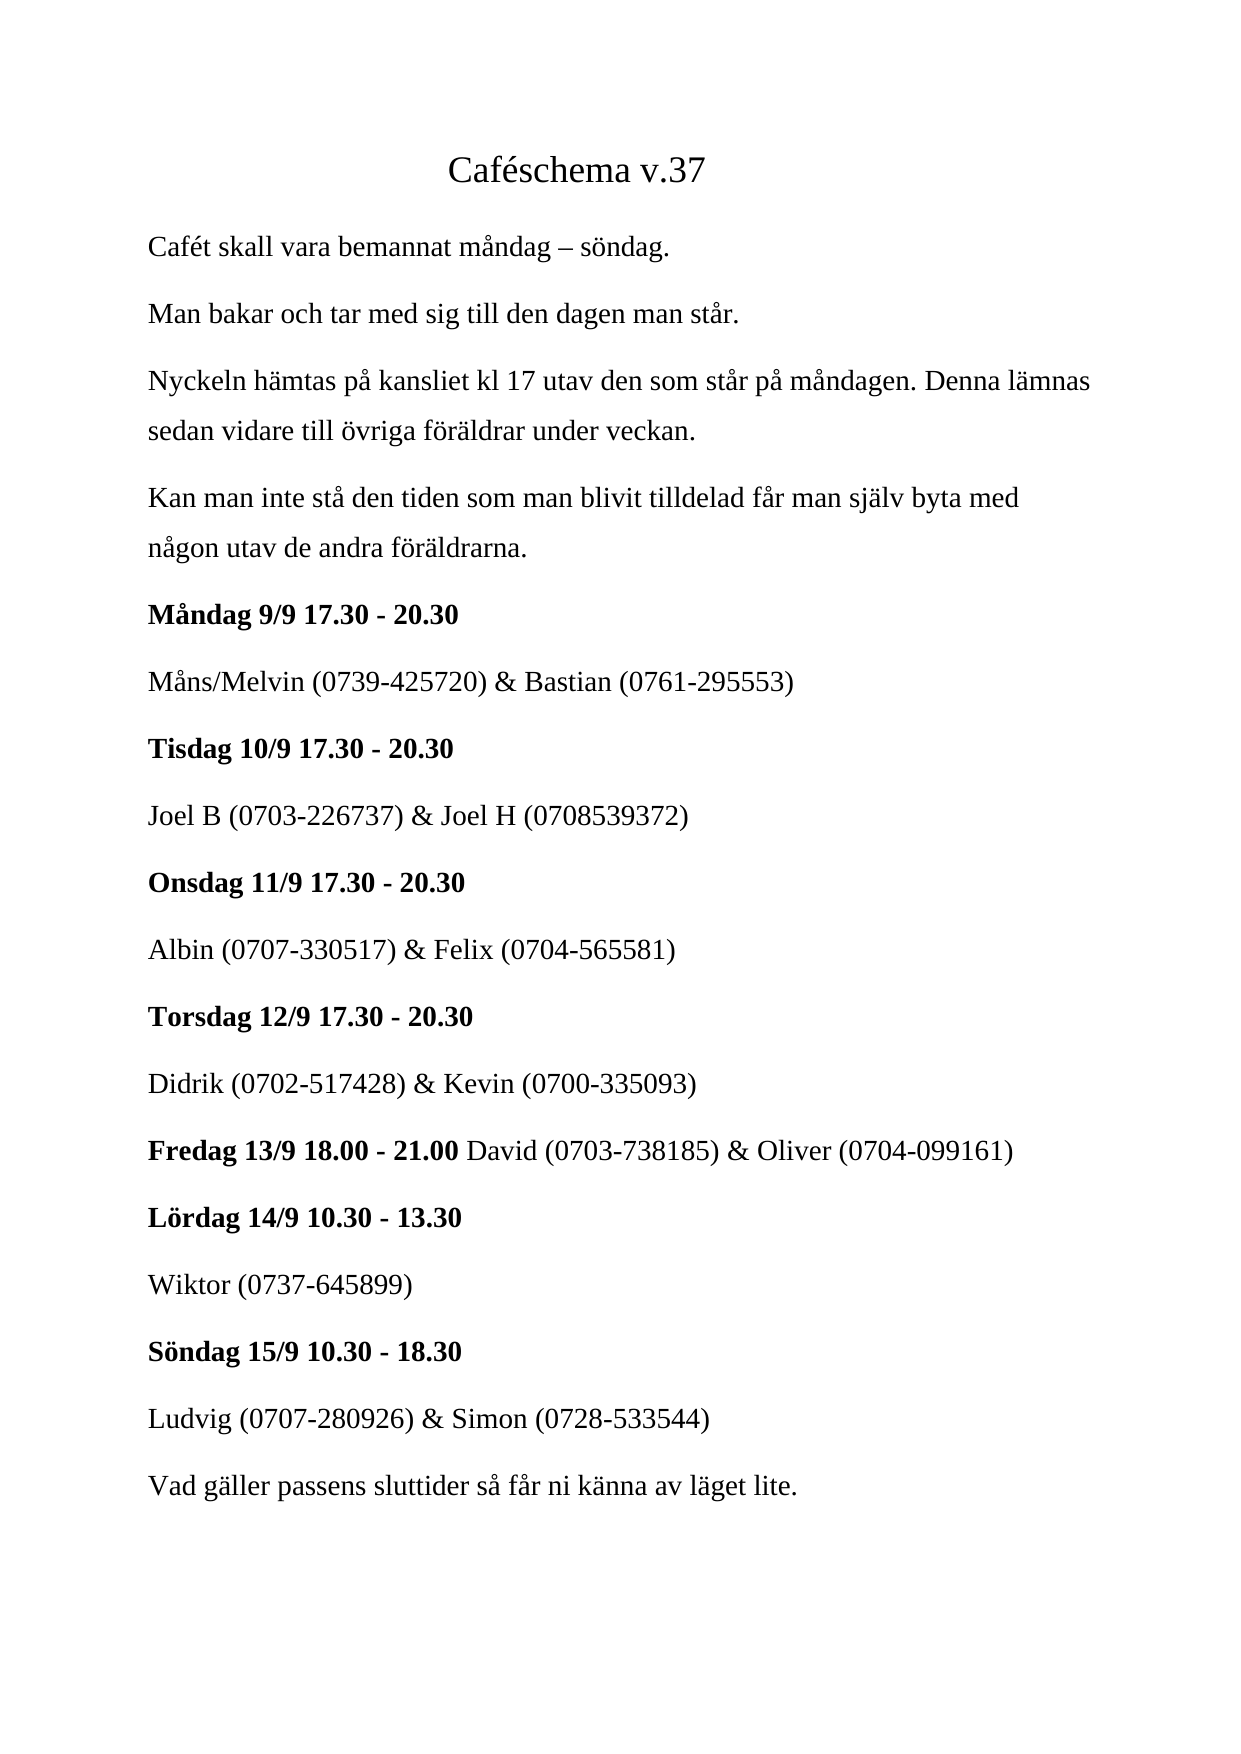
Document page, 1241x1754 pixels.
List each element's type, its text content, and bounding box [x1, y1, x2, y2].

text Man bakar och tar med sig till den dagen man står. [148, 296, 1093, 329]
text Onsdag 11/9 17.30 - 20.30 [148, 865, 1093, 899]
text Tisdag 10/9 17.30 - 20.30 [148, 731, 1093, 765]
text Lördag 14/9 10.30 - 13.30 [148, 1200, 1093, 1234]
text Kan man inte stå den tiden som man blivit tilldelad får man själv byta med någon utav de andra föräldrarna. [148, 480, 1093, 564]
text Didrik (0702-517428) & Kevin (0700-335093) [148, 1066, 1093, 1100]
text Albin (0707-330517) & Felix (0704-565581) [148, 932, 1093, 966]
text Söndag 15/9 10.30 - 18.30 [148, 1334, 1093, 1368]
text Ludvig (0707-280926) & Simon (0728-533544) [148, 1401, 1093, 1435]
text Måndag 9/9 17.30 - 20.30 [148, 597, 1093, 631]
text Torsdag 12/9 17.30 - 20.30 [148, 999, 1093, 1033]
text Nyckeln hämtas på kansliet kl 17 utav den som står på måndagen. Denna lämnas sedan vidare till övriga föräldrar under veckan. [148, 363, 1093, 447]
text Fredag 13/9 18.00 - 21.00 David (0703-738185) & Oliver (0704-099161) [148, 1133, 1093, 1167]
text Vad gäller passens sluttider så får ni känna av läget lite. [148, 1468, 1093, 1502]
text Caféschema v.37 [148, 148, 1093, 191]
text Joel B (0703-226737) & Joel H (0708539372) [148, 798, 1093, 832]
text Cafét skall vara bemannat måndag – söndag. [148, 229, 1093, 262]
text Måns/Melvin (0739-425720) & Bastian (0761-295553) [148, 664, 1093, 698]
text Wiktor (0737-645899) [148, 1267, 1093, 1301]
